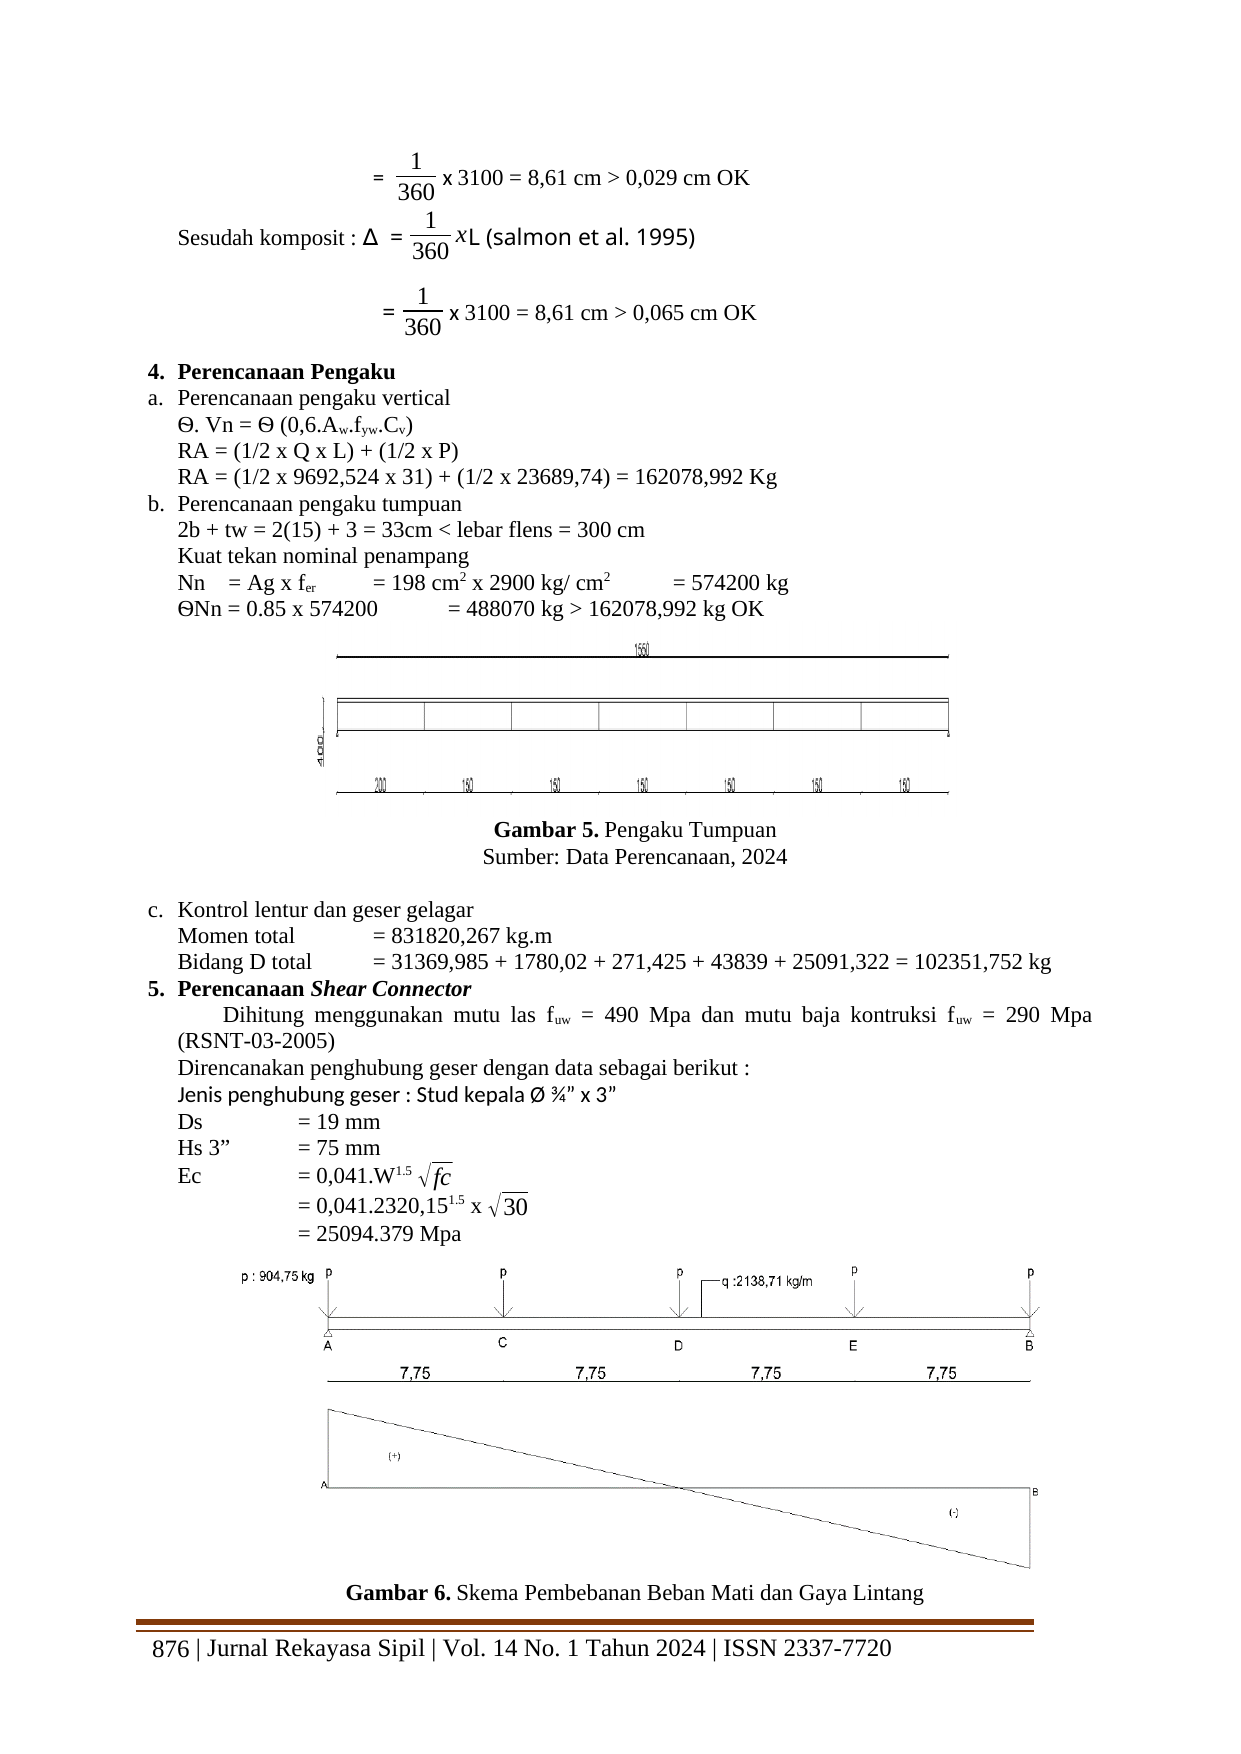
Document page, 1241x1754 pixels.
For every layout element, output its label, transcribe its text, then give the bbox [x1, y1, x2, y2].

text RA = (1/2 x Q x L) + (1/2 x P) [148, 437, 1092, 463]
list Perencanaan Shear Connector [148, 975, 1092, 1001]
list ѲNn = 0.85 x 574200 = 488070 kg > 162078,992 kg OK [177, 595, 1092, 621]
list Ec = 0,041.W1.5 [177, 1161, 1092, 1191]
text Sesudah komposit : ∆ = L (salmon et al. 1995) [177, 207, 1092, 266]
list Nn = Ag x fer = 198 cm2 x 2900 kg/ cm2 = 574200 kg [177, 569, 1092, 595]
text = x 3100 = 8,61 cm > 0,065 cm OK [177, 282, 1092, 341]
text RA = (1/2 x 9692,524 x 31) + (1/2 x 23689,74) = 162078,992 Kg [148, 463, 1092, 490]
list Bidang D total = 31369,985 + 1780,02 + 271,425 + 43839 + 25091,322 = 102351,752 kg [177, 948, 1092, 975]
list Dihitung menggunakan mutu las fuw = 490 Mpa dan mutu baja kontruksi fuw = 290 Mpa (RSNT-03-2005) [177, 1001, 1092, 1054]
list Sumber: Data Perencanaan, 2024 [177, 843, 1092, 869]
list Jenis penghubung geser : Stud kepala Ø ¾” x 3” [177, 1080, 1092, 1108]
list Kontrol lentur dan geser gelagar [148, 896, 1092, 922]
text Ѳ. Vn = Ѳ (0,6.Aw.fyw.Cv) [148, 411, 1092, 437]
list Momen total = 831820,267 kg.m [177, 922, 1092, 948]
list 2b + tw = 2(15) + 3 = 33cm < lebar flens = 300 cm [177, 516, 1092, 542]
list Gambar 6. Skema Pembebanan Beban Mati dan Gaya Lintang [177, 1579, 1092, 1605]
list = 0,041.2320,151.5 x [252, 1191, 1092, 1220]
list Hs 3” = 75 mm [177, 1134, 1092, 1161]
list Ds = 19 mm [177, 1108, 1092, 1134]
list Gambar 5. Pengaku Tumpuan [177, 817, 1092, 843]
list Perencanaan pengaku tumpuan [148, 490, 1092, 516]
list Perencanaan pengaku vertical [148, 384, 1092, 411]
list = 25094.379 Mpa [252, 1220, 1092, 1247]
list Kuat tekan nominal penampang [177, 542, 1092, 569]
list Perencanaan Pengaku [148, 358, 1092, 384]
list Direncanakan penghubung geser dengan data sebagai berikut : [177, 1054, 1092, 1080]
picture [232, 1246, 1053, 1579]
picture [313, 621, 957, 817]
list = x 3100 = 8,61 cm > 0,029 cm OK [177, 148, 1092, 207]
